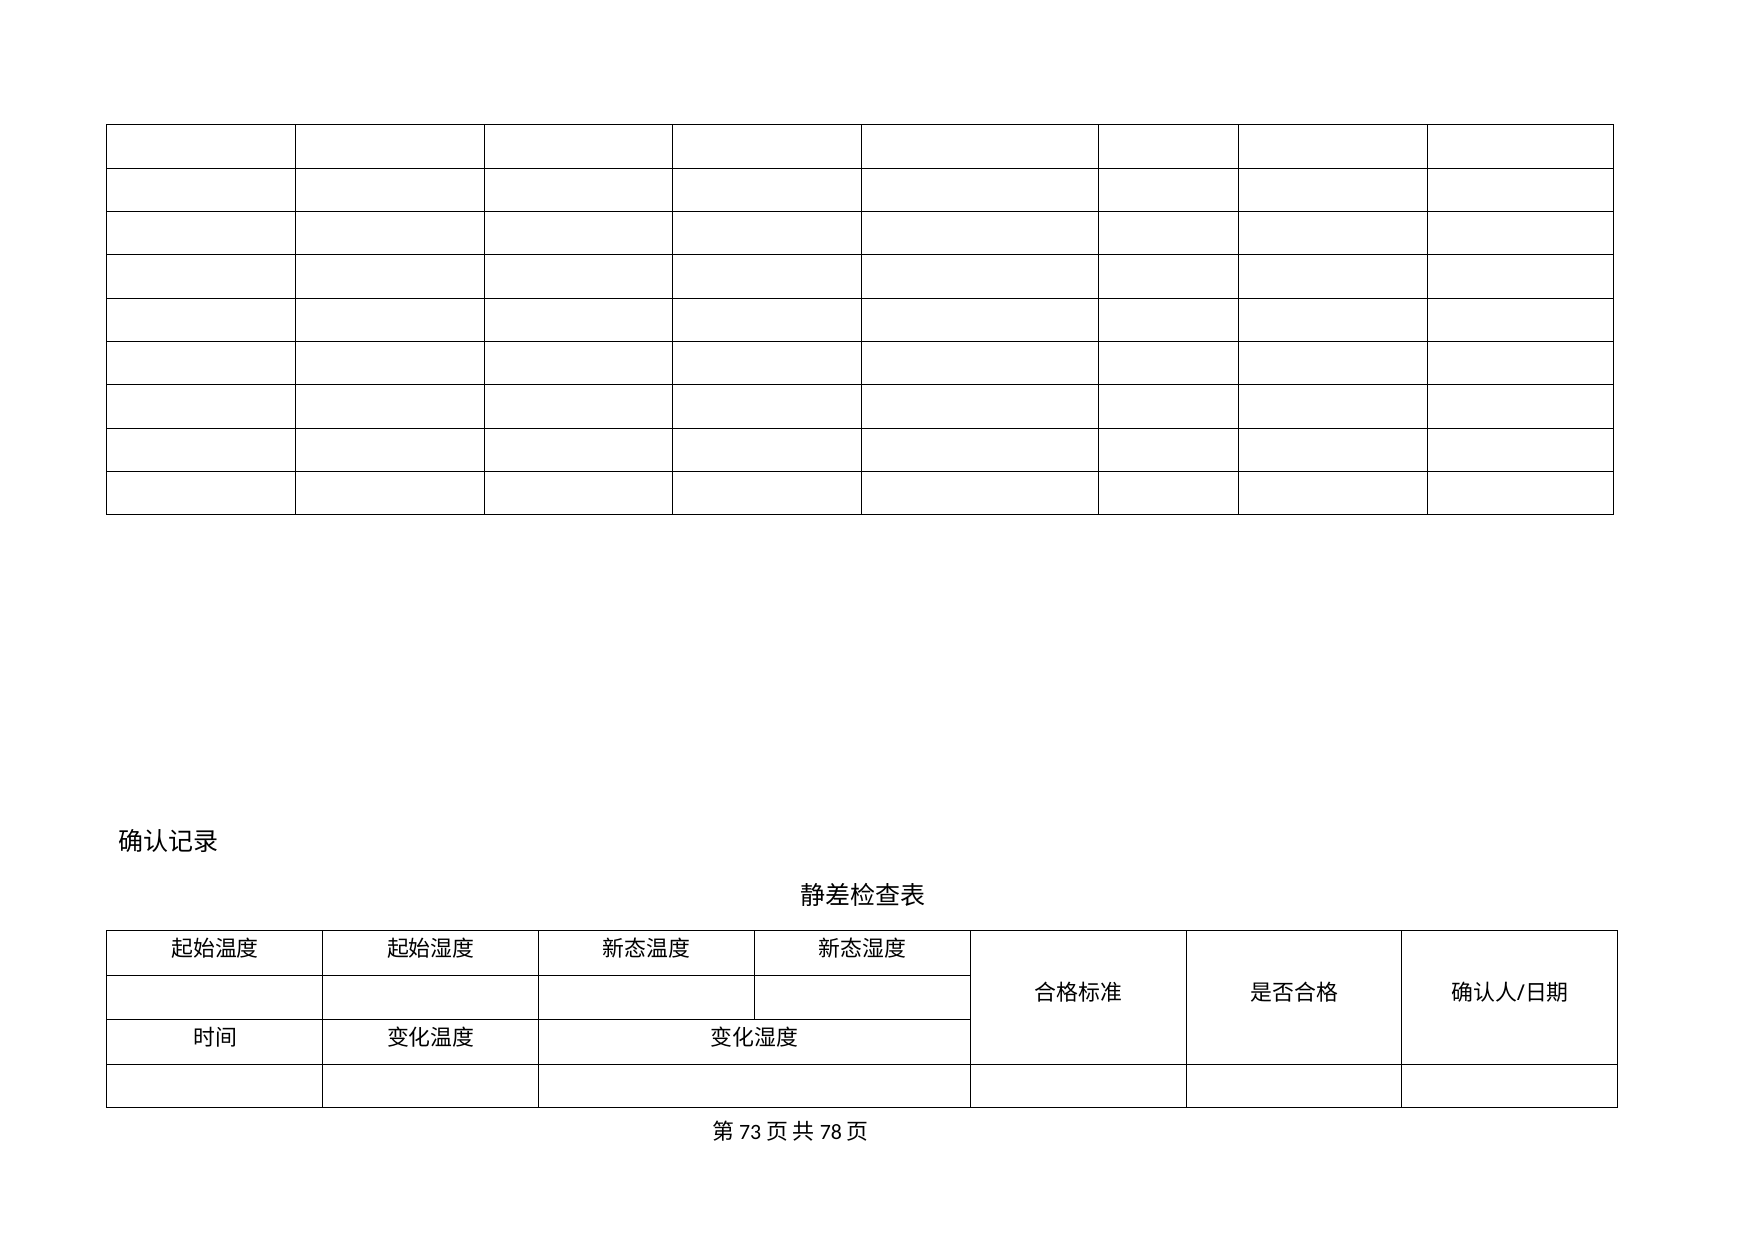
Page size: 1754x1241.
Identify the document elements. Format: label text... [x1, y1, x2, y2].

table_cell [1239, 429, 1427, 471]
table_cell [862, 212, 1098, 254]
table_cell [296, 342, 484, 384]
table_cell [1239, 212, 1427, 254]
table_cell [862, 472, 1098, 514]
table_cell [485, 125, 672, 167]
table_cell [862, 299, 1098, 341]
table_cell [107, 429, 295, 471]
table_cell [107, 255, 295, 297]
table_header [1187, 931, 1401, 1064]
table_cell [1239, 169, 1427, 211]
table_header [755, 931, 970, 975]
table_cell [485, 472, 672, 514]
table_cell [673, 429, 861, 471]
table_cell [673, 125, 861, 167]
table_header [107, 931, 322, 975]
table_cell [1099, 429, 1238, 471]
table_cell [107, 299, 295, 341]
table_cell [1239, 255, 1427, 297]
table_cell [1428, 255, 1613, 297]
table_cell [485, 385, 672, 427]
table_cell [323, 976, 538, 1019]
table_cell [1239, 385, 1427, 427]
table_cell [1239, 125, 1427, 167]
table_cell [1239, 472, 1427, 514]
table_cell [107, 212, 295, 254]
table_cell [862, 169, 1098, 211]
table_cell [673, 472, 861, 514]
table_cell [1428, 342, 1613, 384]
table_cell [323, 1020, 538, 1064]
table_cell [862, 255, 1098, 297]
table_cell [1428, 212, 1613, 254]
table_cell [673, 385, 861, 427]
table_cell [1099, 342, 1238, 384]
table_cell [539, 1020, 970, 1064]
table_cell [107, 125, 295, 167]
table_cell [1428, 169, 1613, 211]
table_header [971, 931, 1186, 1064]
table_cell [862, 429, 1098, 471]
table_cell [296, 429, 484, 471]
text 确认记录 [118, 821, 1606, 858]
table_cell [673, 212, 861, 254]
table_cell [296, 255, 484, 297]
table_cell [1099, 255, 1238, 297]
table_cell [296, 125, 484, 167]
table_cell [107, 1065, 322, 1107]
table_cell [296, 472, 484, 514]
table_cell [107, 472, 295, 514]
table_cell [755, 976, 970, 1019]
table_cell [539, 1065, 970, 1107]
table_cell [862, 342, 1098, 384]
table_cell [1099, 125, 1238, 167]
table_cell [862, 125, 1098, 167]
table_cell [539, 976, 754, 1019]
text 静差检查表 [118, 876, 1606, 912]
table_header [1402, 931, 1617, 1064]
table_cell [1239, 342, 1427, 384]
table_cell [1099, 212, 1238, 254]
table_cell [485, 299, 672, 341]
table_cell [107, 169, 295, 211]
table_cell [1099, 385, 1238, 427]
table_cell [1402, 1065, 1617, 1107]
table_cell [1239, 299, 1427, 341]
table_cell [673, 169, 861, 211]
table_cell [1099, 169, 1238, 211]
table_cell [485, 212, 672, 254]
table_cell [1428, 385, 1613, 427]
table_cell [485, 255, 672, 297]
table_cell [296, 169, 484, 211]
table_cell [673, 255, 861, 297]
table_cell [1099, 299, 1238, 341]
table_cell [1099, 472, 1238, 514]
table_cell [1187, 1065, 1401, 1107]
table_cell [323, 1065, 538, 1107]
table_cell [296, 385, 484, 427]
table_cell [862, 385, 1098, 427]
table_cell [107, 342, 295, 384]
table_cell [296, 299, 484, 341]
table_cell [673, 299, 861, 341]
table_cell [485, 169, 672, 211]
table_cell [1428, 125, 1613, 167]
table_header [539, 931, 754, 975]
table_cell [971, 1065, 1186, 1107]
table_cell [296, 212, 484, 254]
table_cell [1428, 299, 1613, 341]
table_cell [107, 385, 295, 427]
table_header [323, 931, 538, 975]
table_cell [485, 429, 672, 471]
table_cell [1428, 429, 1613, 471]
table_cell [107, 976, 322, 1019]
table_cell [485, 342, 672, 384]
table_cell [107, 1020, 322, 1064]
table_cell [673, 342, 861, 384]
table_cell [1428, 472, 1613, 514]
